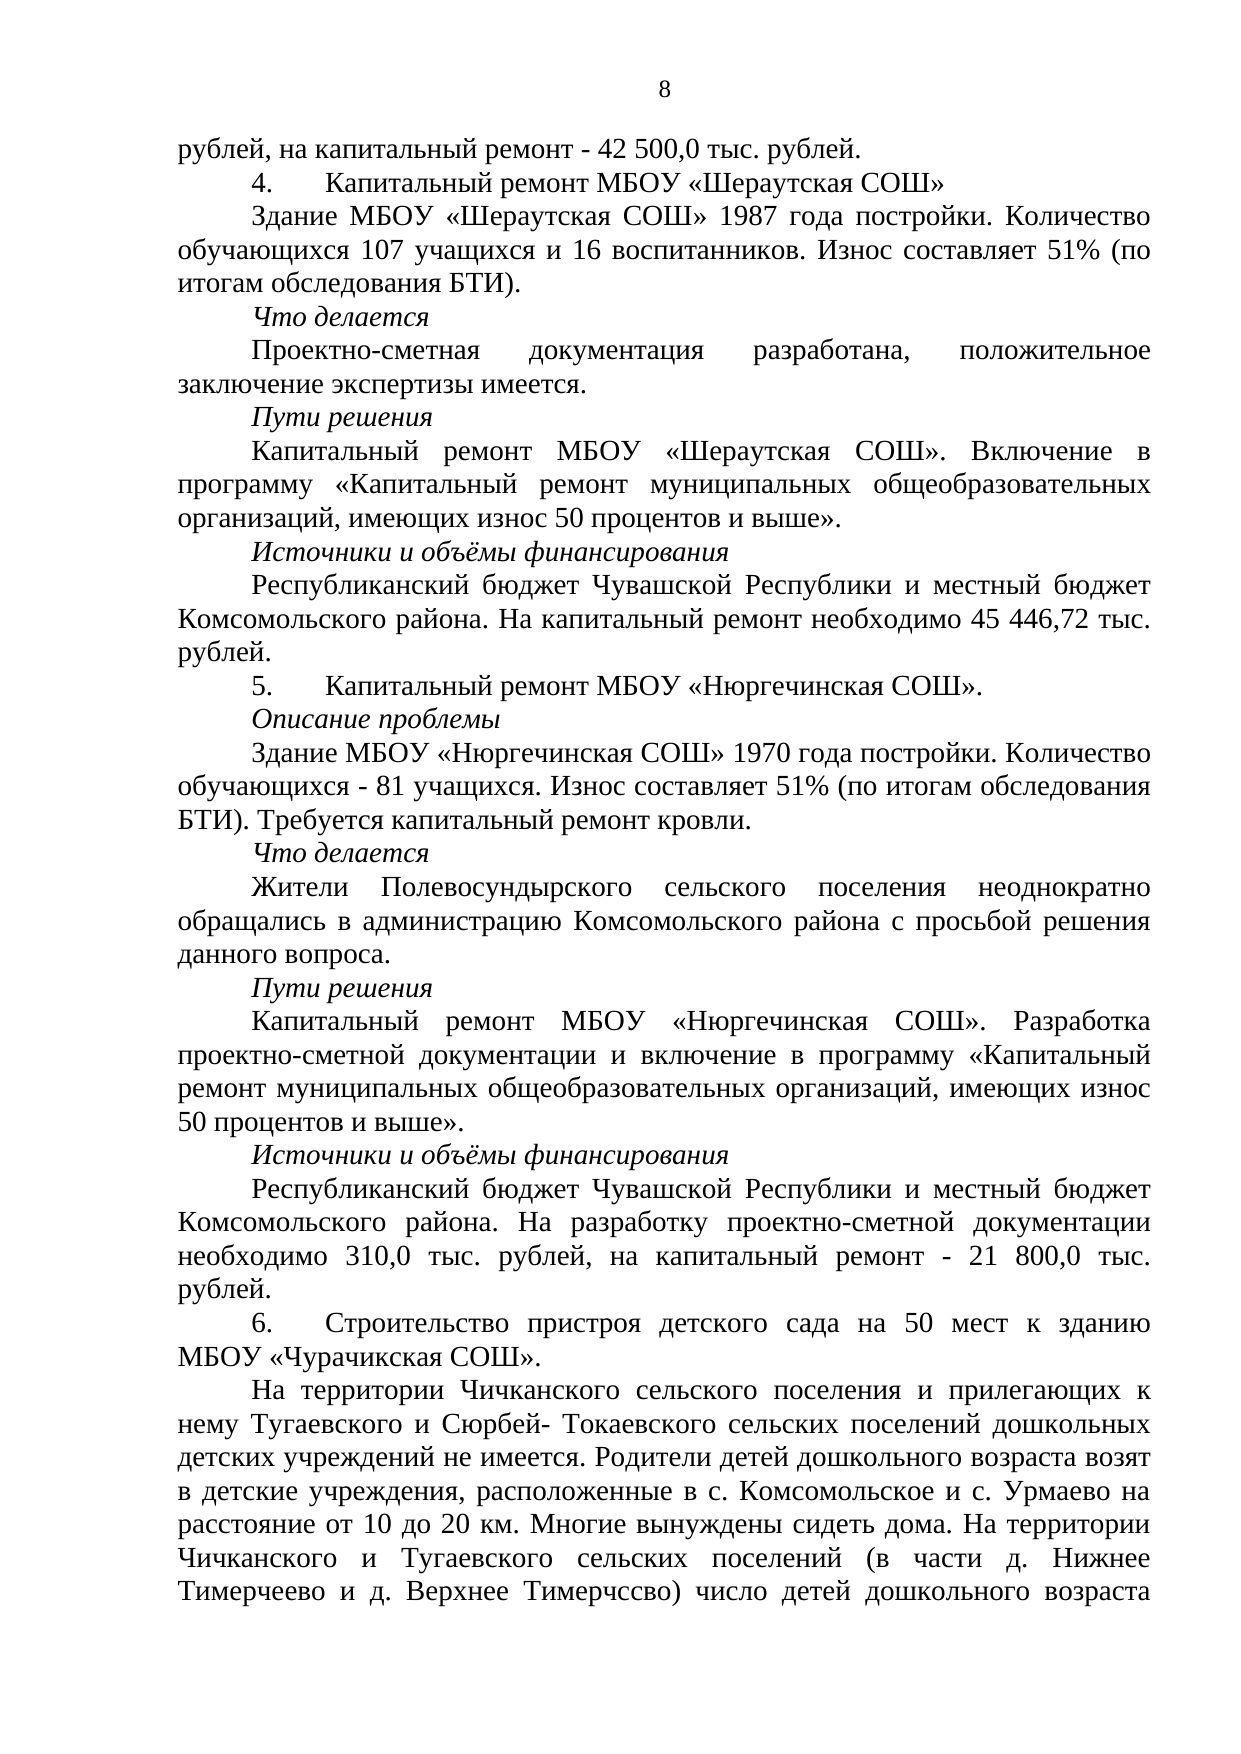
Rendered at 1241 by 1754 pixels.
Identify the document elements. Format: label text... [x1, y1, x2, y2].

text Источники и объёмы финансирования [177, 534, 1152, 567]
text Здание МБОУ «Нюргечинская СОШ» 1970 года постройки. Количество обучающихся - 81 учащихся. Износ составляет 51% (по итогам обследования БТИ). Требуется капитальный ремонт кровли. [177, 735, 1152, 836]
text Проектно-сметная документация разработана, положительное заключение экспертизы имеется. [177, 332, 1152, 399]
text Жители Полевосундырского сельского поселения неоднократно обращались в администрацию Комсомольского района с просьбой решения данного вопроса. [177, 869, 1152, 970]
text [177, 1372, 1152, 1607]
list Капитальный ремонт МБОУ «Шераутская СОШ» [177, 165, 1152, 198]
text Источники и объёмы финансирования [177, 1137, 1152, 1171]
text Что делается [177, 836, 1152, 869]
text Пути решения [177, 970, 1152, 1003]
text Здание МБОУ «Шераутская СОШ» 1987 года постройки. Количество обучающихся 107 учащихся и 16 воспитанников. Износ составляет 51% (по итогам обследования БТИ). [177, 198, 1152, 299]
text Республиканский бюджет Чувашской Республики и местный бюджет Комсомольского района. На разработку проектно-сметной документации необходимо 310,0 тыс. рублей, на капитальный ремонт - 21 800,0 тыс. рублей. [177, 1171, 1152, 1305]
text Капитальный ремонт МБОУ «Шераутская СОШ». Включение в программу «Капитальный ремонт муниципальных общеобразовательных организаций, имеющих износ 50 процентов и выше». [177, 433, 1152, 534]
list Капитальный ремонт МБОУ «Нюргечинская СОШ». [177, 668, 1152, 701]
text Капитальный ремонт МБОУ «Нюргечинская СОШ». Разработка проектно-сметной документации и включение в программу «Капитальный ремонт муниципальных общеобразовательных организаций, имеющих износ 50 процентов и выше». [177, 1003, 1152, 1137]
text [177, 131, 1152, 165]
list Строительство пристроя детского сада на 50 мест к зданию МБОУ «Чурачикская СОШ». [177, 1305, 1152, 1372]
text Пути решения [177, 399, 1152, 433]
text Что делается [177, 299, 1152, 332]
text Республиканский бюджет Чувашской Республики и местный бюджет Комсомольского района. На капитальный ремонт необходимо 45 446,72 тыс. рублей. [177, 567, 1152, 668]
text Описание проблемы [177, 701, 1152, 735]
